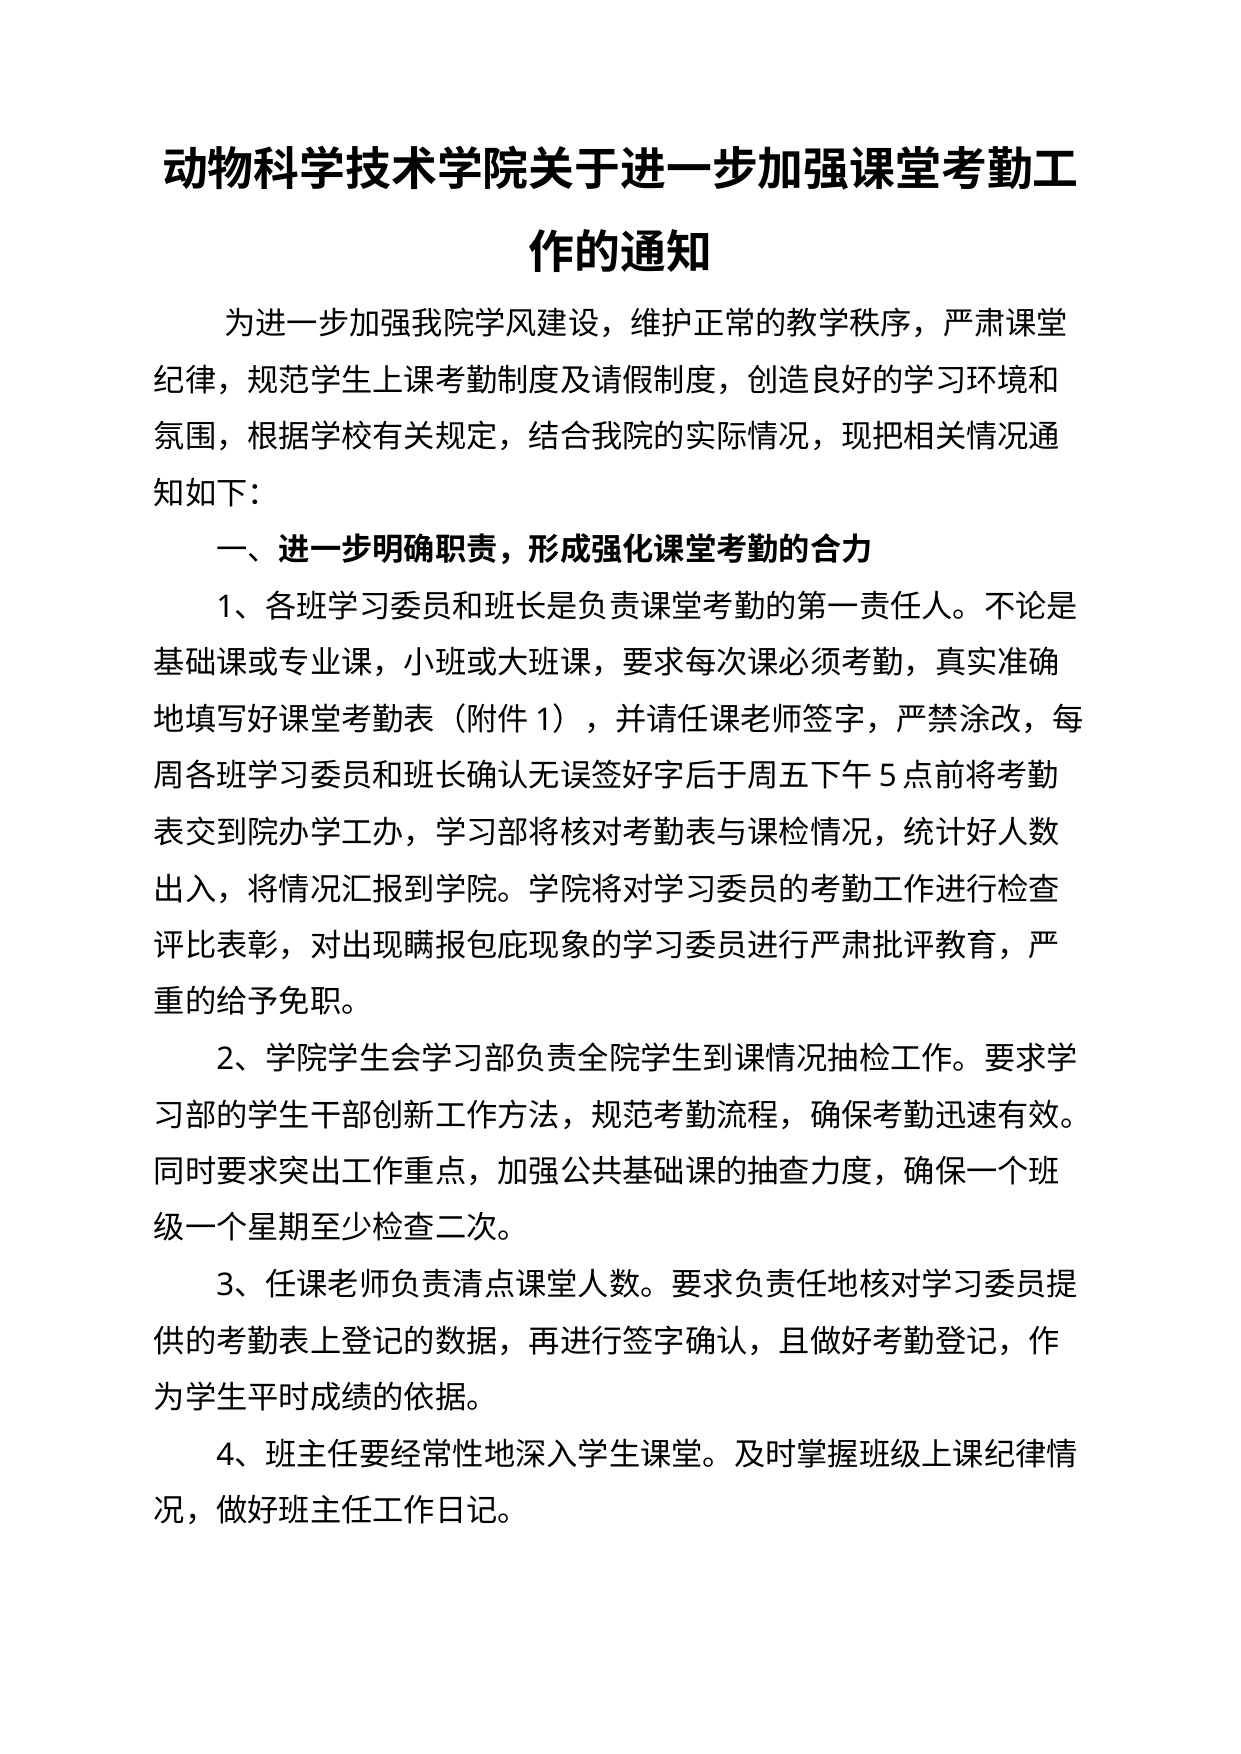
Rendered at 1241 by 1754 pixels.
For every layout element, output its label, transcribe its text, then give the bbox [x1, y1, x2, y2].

text 一、进一步明确职责，形成强化课堂考勤的合力 [153, 524, 1087, 569]
text 动物科学技术学院关于进一步加强课堂考勤工作的通知 [153, 132, 1087, 282]
text 为进一步加强我院学风建设，维护正常的教学秩序，严肃课堂纪律，规范学生上课考勤制度及请假制度，创造良好的学习环境和氛围，根据学校有关规定，结合我院的实际情况，现把相关情况通知如下： [153, 298, 1087, 513]
text 4、班主任要经常性地深入学生课堂。及时掌握班级上课纪律情况，做好班主任工作日记。 [153, 1429, 1087, 1531]
text 2、学院学生会学习部负责全院学生到课情况抽检工作。要求学习部的学生干部创新工作方法，规范考勤流程，确保考勤迅速有效。同时要求突出工作重点，加强公共基础课的抽查力度，确保一个班级一个星期至少检查二次。 [153, 1033, 1087, 1248]
text 1、各班学习委员和班长是负责课堂考勤的第一责任人。不论是基础课或专业课，小班或大班课，要求每次课必须考勤，真实准确地填写好课堂考勤表（附件1），并请任课老师签字，严禁涂改，每周各班学习委员和班长确认无误签好字后于周五下午5点前将考勤表交到院办学工办，学习部将核对考勤表与课检情况，统计好人数出入，将情况汇报到学院。学院将对学习委员的考勤工作进行检查评比表彰，对出现瞒报包庇现象的学习委员进行严肃批评教育，严重的给予免职。 [153, 581, 1087, 1022]
text 3、任课老师负责清点课堂人数。要求负责任地核对学习委员提供的考勤表上登记的数据，再进行签字确认，且做好考勤登记，作为学生平时成绩的依据。 [153, 1259, 1087, 1417]
